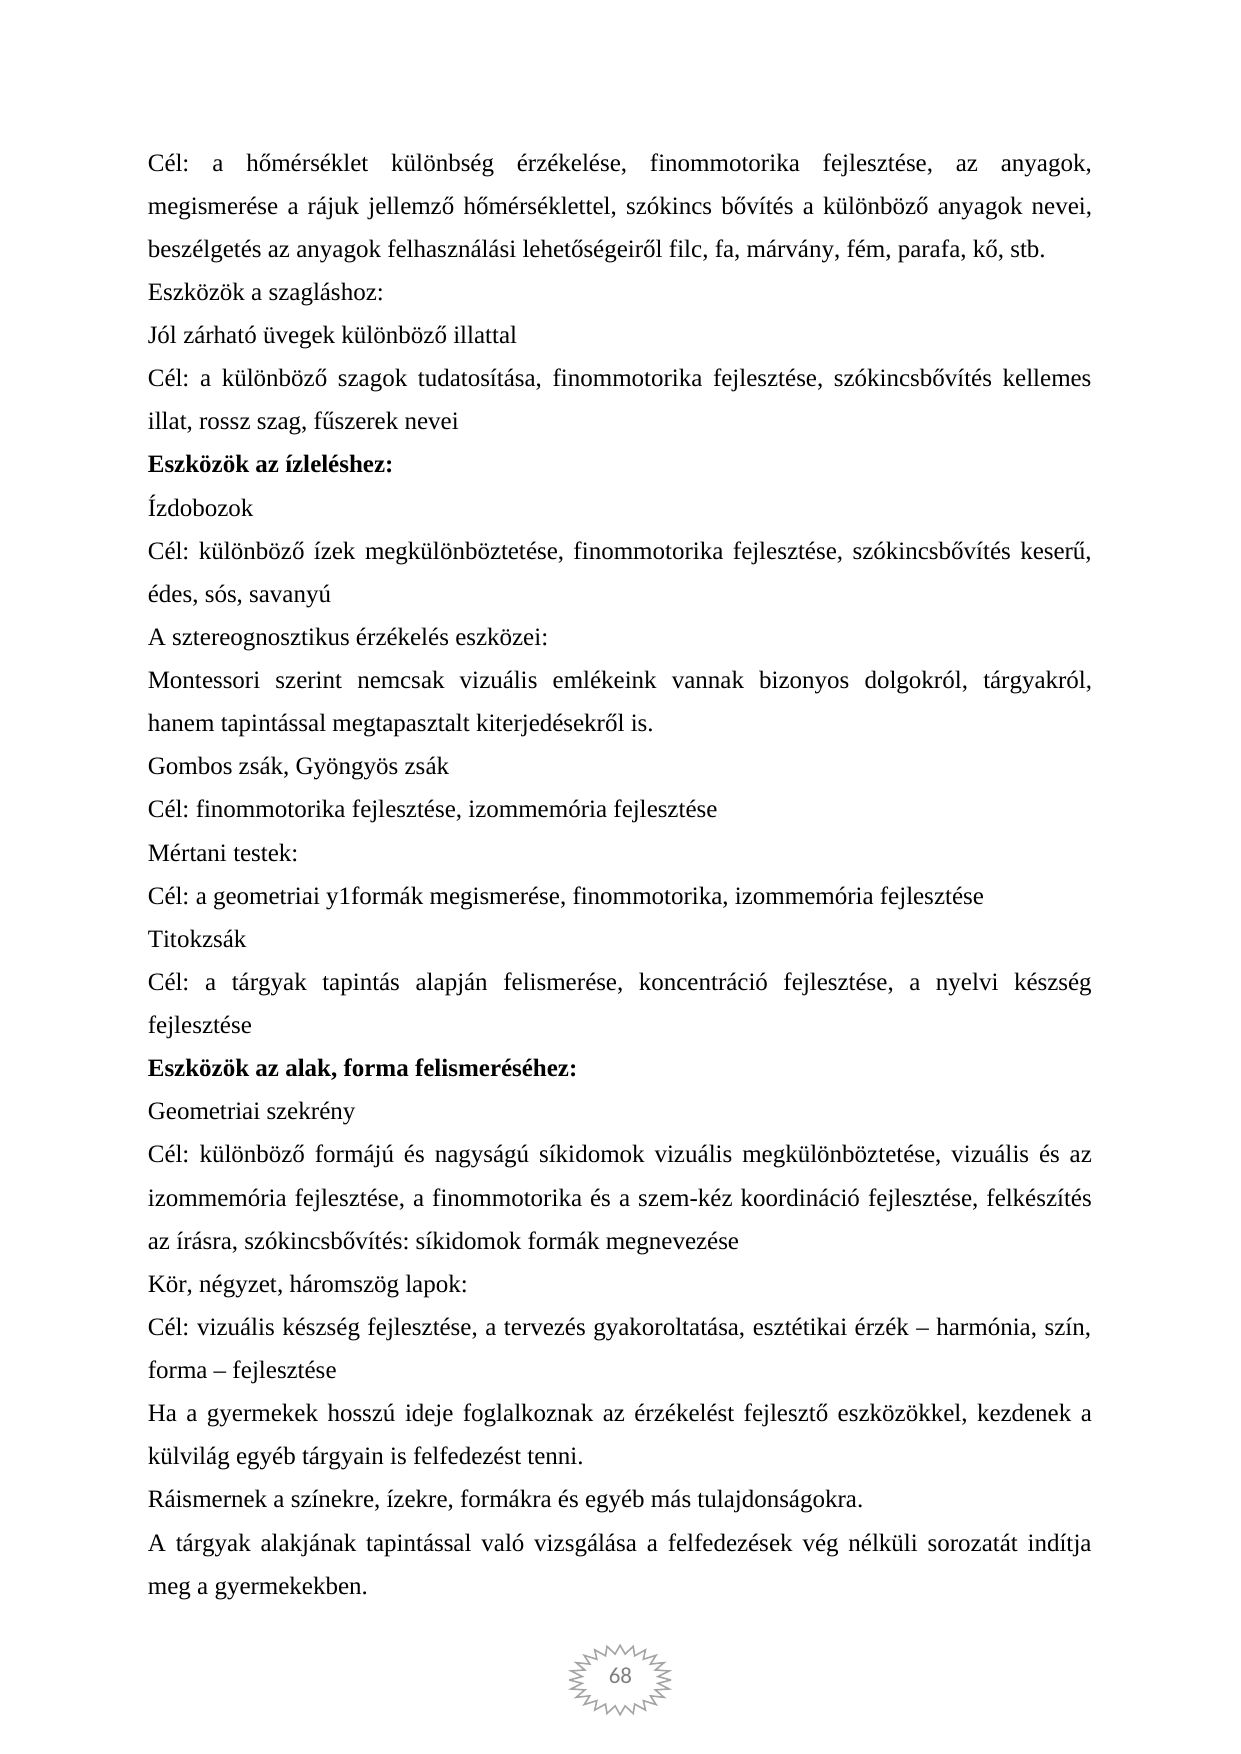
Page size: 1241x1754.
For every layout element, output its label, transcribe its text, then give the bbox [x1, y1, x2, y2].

text Cél: a geometriai y1formák megismerése, finommotorika, izommemória fejlesztése [148, 881, 1093, 909]
text A sztereognosztikus érzékelés eszközei: [148, 622, 1093, 651]
text Cél: a különböző szagok tudatosítása, finommotorika fejlesztése, szókincsbővítés kellemes illat, rossz szag, fűszerek nevei [148, 363, 1093, 435]
text Ízdobozok [148, 493, 1093, 521]
text Geometriai szekrény [148, 1096, 1093, 1125]
text Cél: különböző formájú és nagyságú síkidomok vizuális megkülönböztetése, vizuális és az izommemória fejlesztése, a finommotorika és a szem-kéz koordináció fejlesztése, felkészítés az írásra, szókincsbővítés: síkidomok formák megnevezése [148, 1139, 1093, 1254]
text Mértani testek: [148, 838, 1093, 866]
text Ráismernek a színekre, ízekre, formákra és egyéb más tulajdonságokra. [148, 1484, 1093, 1513]
text A tárgyak alakjának tapintással való vizsgálása a felfedezések vég nélküli sorozatát indítja meg a gyermekekben. [148, 1528, 1093, 1599]
text Cél: a hőmérséklet különbség érzékelése, finommotorika fejlesztése, az anyagok, megismerése a rájuk jellemző hőmérséklettel, szókincs bővítés a különböző anyagok nevei, beszélgetés az anyagok felhasználási lehetőségeiről filc, fa, márvány, fém, parafa, kő, stb. [148, 148, 1093, 263]
text Eszközök a szagláshoz: [148, 277, 1093, 306]
text Montessori szerint nemcsak vizuális emlékeink vannak bizonyos dolgokról, tárgyakról, hanem tapintással megtapasztalt kiterjedésekről is. [148, 665, 1093, 737]
text Eszközök az alak, forma felismeréséhez: [148, 1053, 1093, 1082]
text Eszközök az ízleléshez: [148, 449, 1093, 478]
text Cél: finommotorika fejlesztése, izommemória fejlesztése [148, 794, 1093, 823]
text Ha a gyermekek hosszú ideje foglalkoznak az érzékelést fejlesztő eszközökkel, kezdenek a külvilág egyéb tárgyain is felfedezést tenni. [148, 1398, 1093, 1470]
text Cél: a tárgyak tapintás alapján felismerése, koncentráció fejlesztése, a nyelvi készség fejlesztése [148, 967, 1093, 1039]
text Gombos zsák, Gyöngyös zsák [148, 751, 1093, 780]
text Cél: különböző ízek megkülönböztetése, finommotorika fejlesztése, szókincsbővítés keserű, édes, sós, savanyú [148, 536, 1093, 608]
text Kör, négyzet, háromszög lapok: [148, 1269, 1093, 1298]
text Jól zárható üvegek különböző illattal [148, 320, 1093, 349]
text Cél: vizuális készség fejlesztése, a tervezés gyakoroltatása, esztétikai érzék – harmónia, szín, forma – fejlesztése [148, 1312, 1093, 1384]
text Titokzsák [148, 924, 1093, 953]
